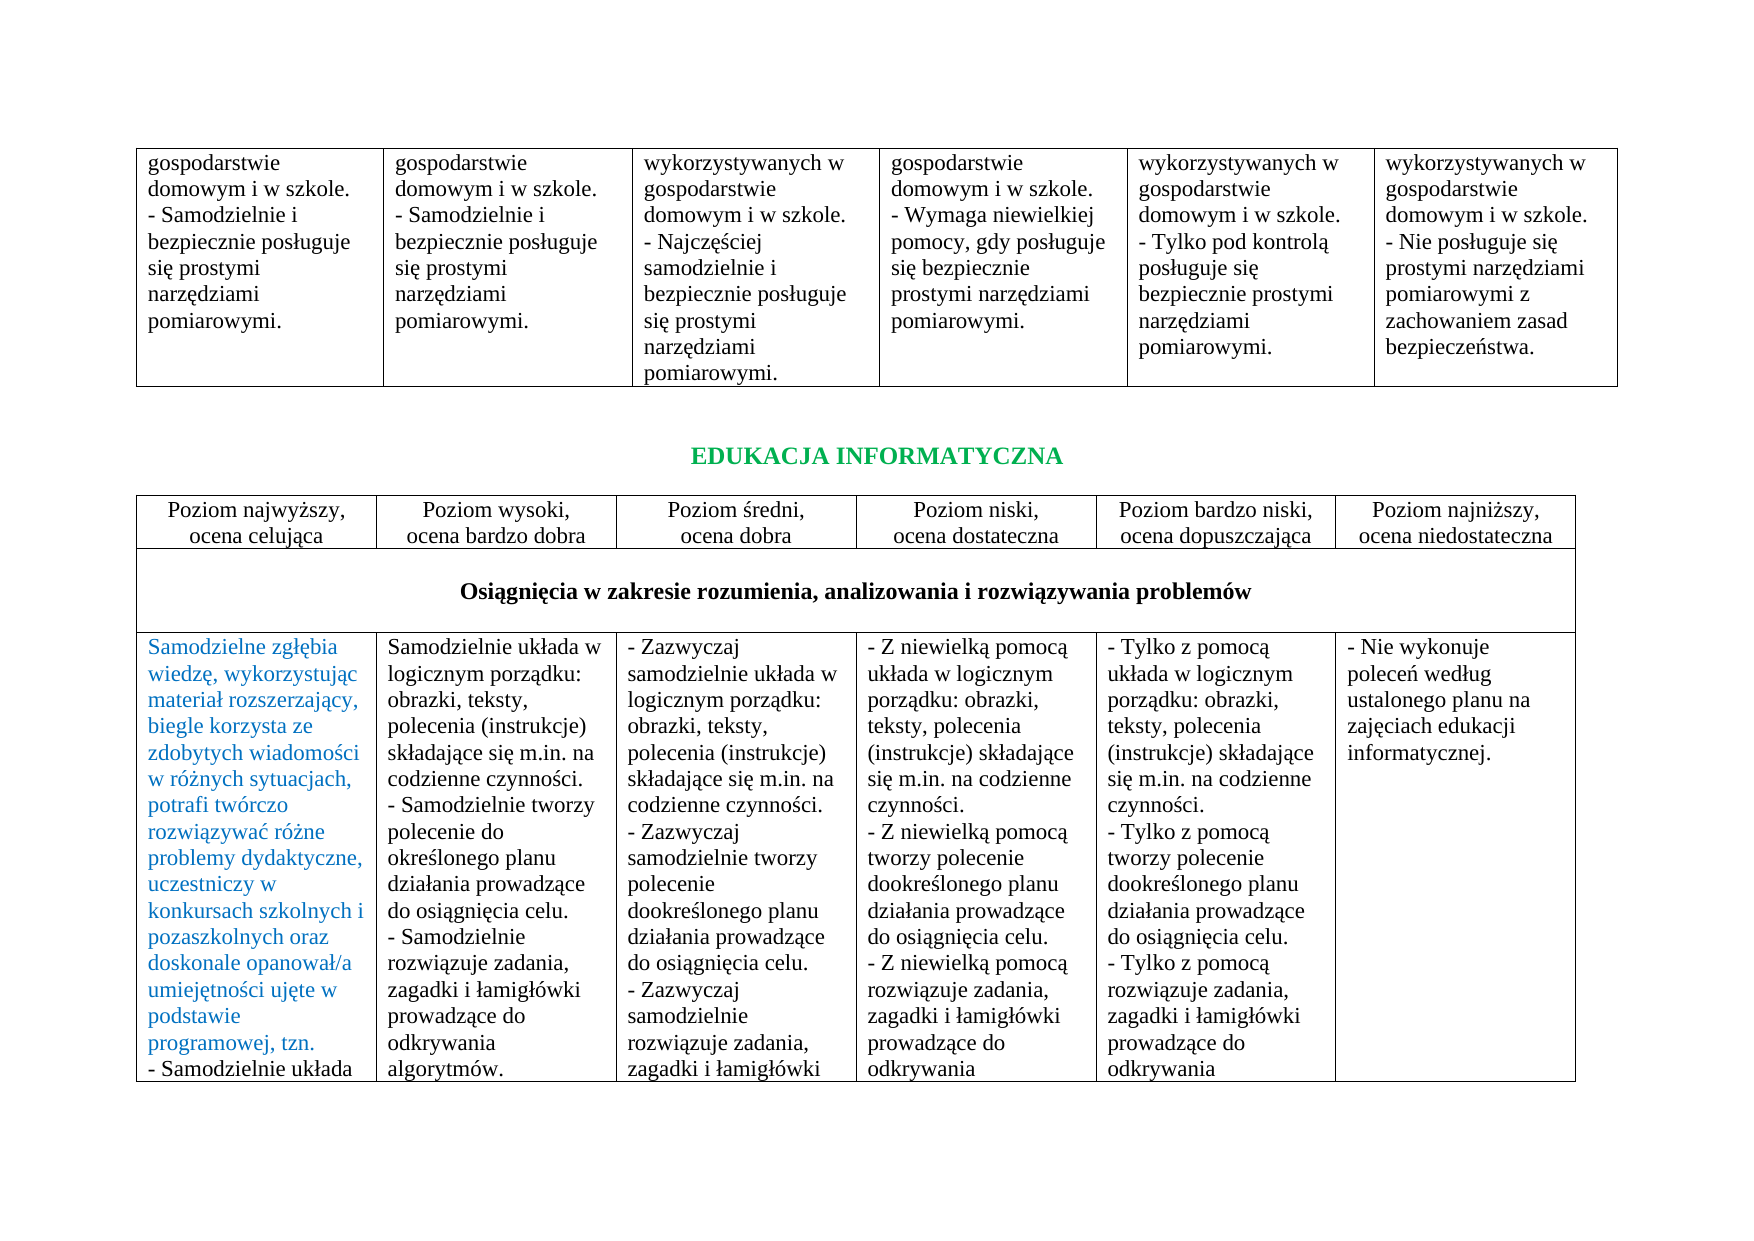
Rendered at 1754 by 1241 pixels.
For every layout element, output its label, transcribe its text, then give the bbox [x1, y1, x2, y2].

table_header Poziom najniższy, ocena niedostateczna [1336, 496, 1575, 548]
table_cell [617, 633, 856, 1081]
table_header Poziom średni, ocena dobra [617, 496, 856, 548]
table_header Poziom bardzo niski, ocena dopuszczająca [1097, 496, 1335, 548]
table_header Poziom niski, ocena dostateczna [857, 496, 1096, 548]
table_header Poziom wysoki, ocena bardzo dobra [377, 496, 616, 548]
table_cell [1375, 149, 1617, 386]
text EDUKACJA INFORMATYCZNA [148, 441, 1606, 469]
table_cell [1128, 149, 1374, 386]
table_cell Osiągnięcia w zakresie rozumienia, analizowania i rozwiązywania problemów [137, 549, 1575, 632]
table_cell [857, 633, 1096, 1081]
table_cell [384, 149, 632, 386]
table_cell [880, 149, 1127, 386]
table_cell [633, 149, 879, 386]
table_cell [137, 149, 383, 386]
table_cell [137, 633, 376, 1081]
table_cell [377, 633, 616, 1081]
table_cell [1097, 633, 1335, 1081]
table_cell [1336, 633, 1575, 1081]
table_header Poziom najwyższy, ocena celująca [137, 496, 376, 548]
